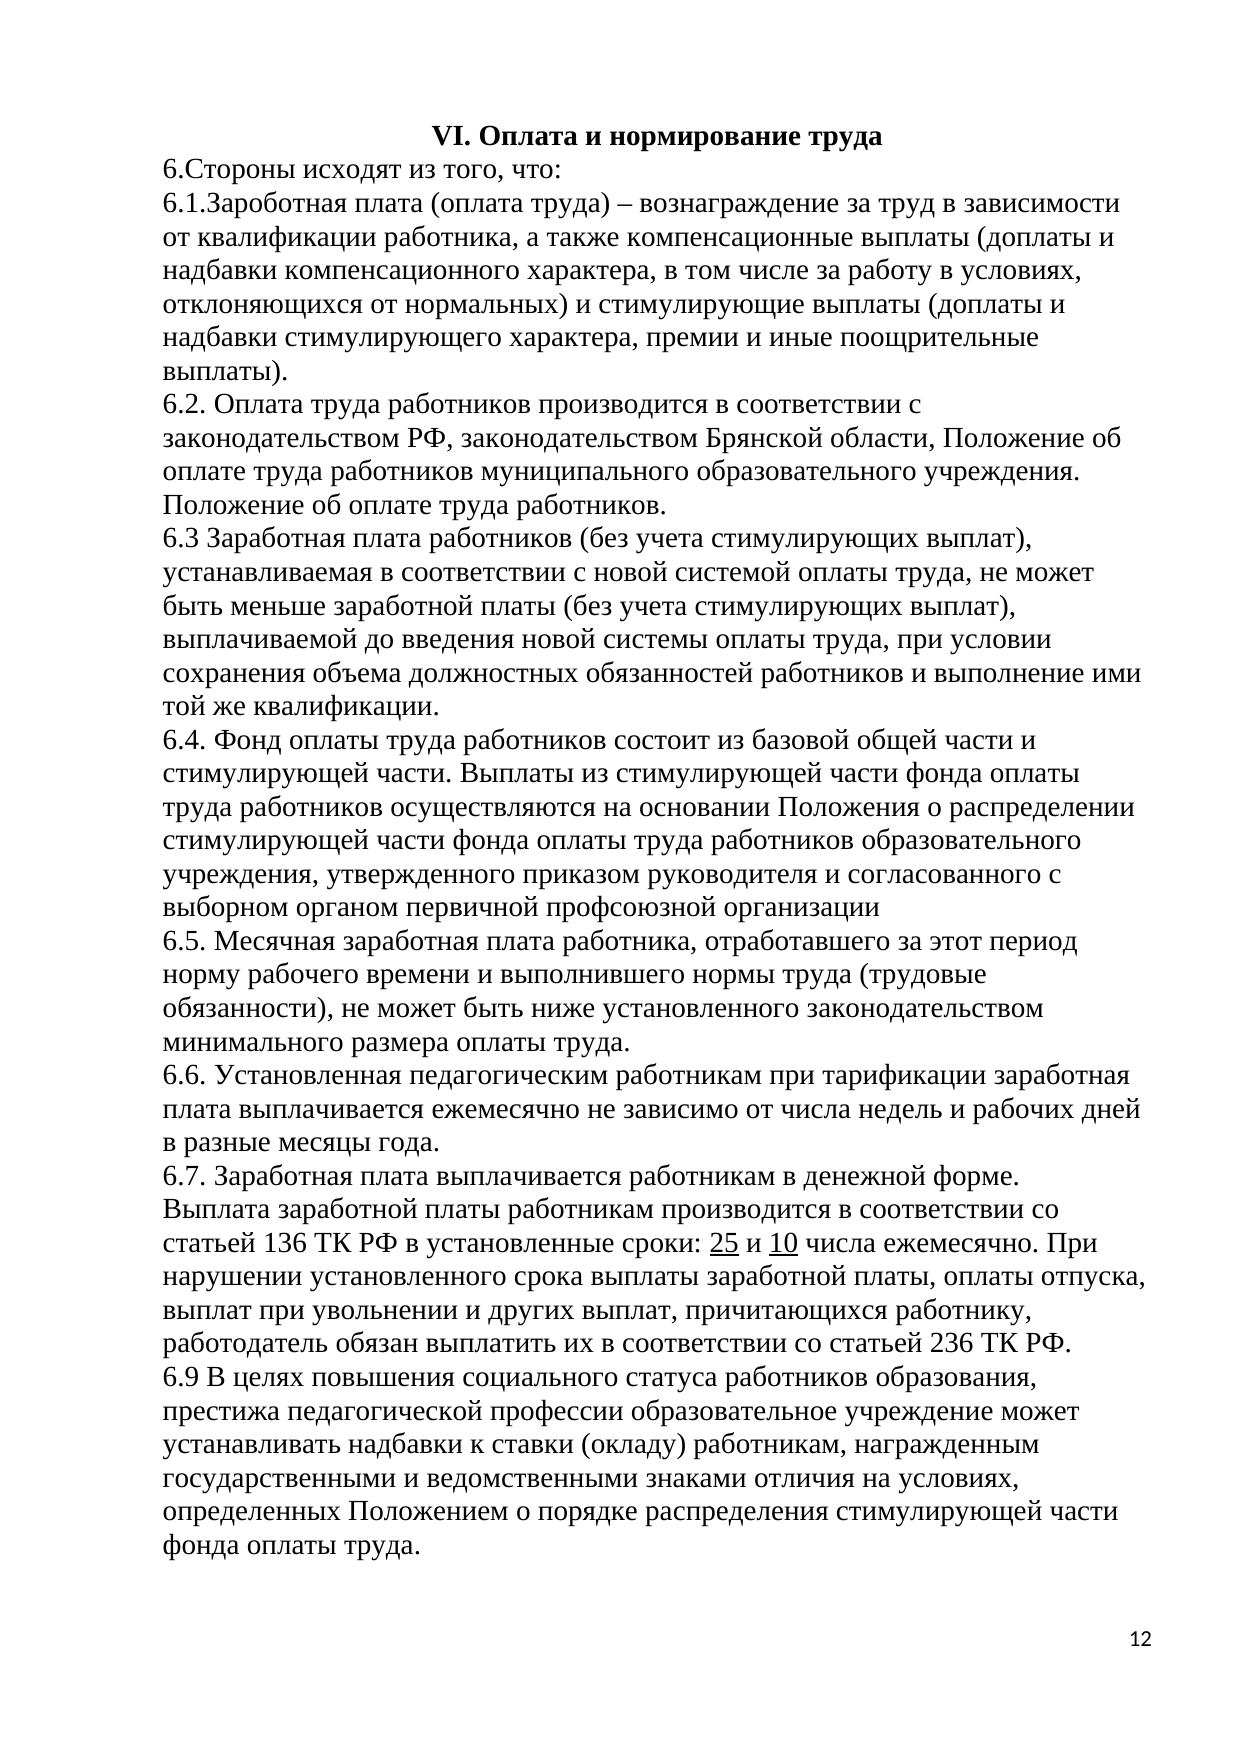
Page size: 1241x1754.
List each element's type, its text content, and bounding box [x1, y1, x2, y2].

text 6.4. Фонд оплаты труда работников состоит из базовой общей части и стимулирующей части. Выплаты из стимулирующей части фонда оплаты труда работников осуществляются на основании Положения о распределении стимулирующей части фонда оплаты труда работников образовательного учреждения, утвержденного приказом руководителя и согласованного с выборном органом первичной профсоюзной организации [162, 722, 1152, 923]
text 6.1.Зароботная плата (оплата труда) – вознаграждение за труд в зависимости от квалификации работника, а также компенсационные выплаты (доплаты и надбавки компенсационного характера, в том числе за работу в условиях, отклоняющихся от нормальных) и стимулирующие выплаты (доплаты и надбавки стимулирующего характера, премии и иные поощрительные выплаты). [162, 185, 1152, 386]
text Выплата заработной платы работникам производится в соответствии со статьей 136 ТК РФ в установленные сроки: 25 и 10 числа ежемесячно. При нарушении установленного срока выплаты заработной платы, оплаты отпуска, выплат при увольнении и других выплат, причитающихся работнику, работодатель обязан выплатить их в соответствии со статьей 236 ТК РФ. [162, 1191, 1152, 1359]
text 6.7. Заработная плата выплачивается работникам в денежной форме. [162, 1158, 1152, 1191]
text 6.9 В целях повышения социального статуса работников образования, престижа педагогической профессии образовательное учреждение может устанавливать надбавки к ставки (окладу) работникам, награжденным государственными и ведомственными знаками отличия на условиях, определенных Положением о порядке распределения стимулирующей части фонда оплаты труда. [162, 1359, 1152, 1560]
text 6.2. Оплата труда работников производится в соответствии с законодательством РФ, законодательством Брянской области, Положение об оплате труда работников муниципального образовательного учреждения. Положение об оплате труда работников. [162, 386, 1152, 521]
text 6.6. Установленная педагогическим работникам при тарификации заработная плата выплачивается ежемесячно не зависимо от числа недель и рабочих дней в разные месяцы года. [162, 1057, 1152, 1158]
text VI. Оплата и нормирование труда [162, 118, 1152, 152]
text 6.Стороны исходят из того, что: [162, 152, 1152, 185]
text 6.5. Месячная заработная плата работника, отработавшего за этот период норму рабочего времени и выполнившего нормы труда (трудовые обязанности), не может быть ниже установленного законодательством минимального размера оплаты труда. [162, 923, 1152, 1057]
text 6.3 Заработная плата работников (без учета стимулирующих выплат), устанавливаемая в соответствии с новой системой оплаты труда, не может быть меньше заработной платы (без учета стимулирующих выплат), выплачиваемой до введения новой системы оплаты труда, при условии сохранения объема должностных обязанностей работников и выполнение ими той же квалификации. [162, 521, 1152, 722]
